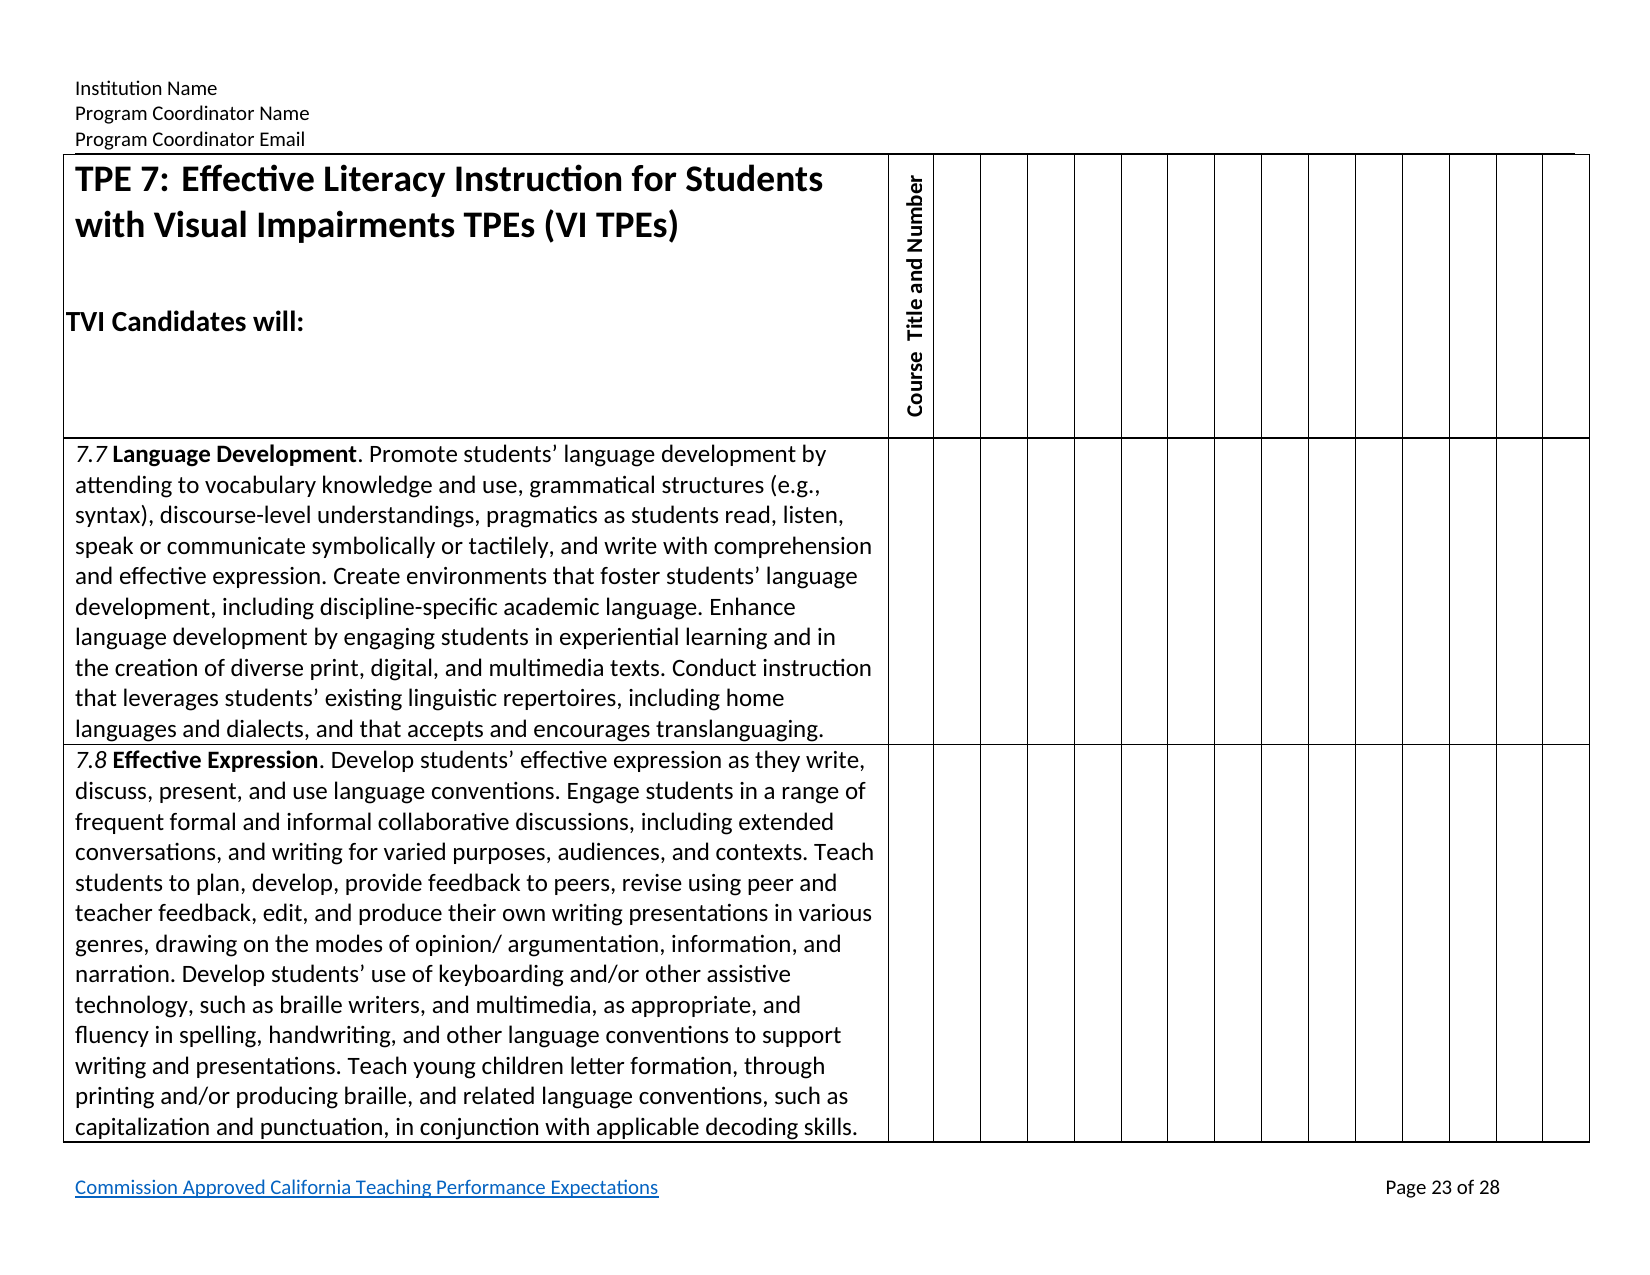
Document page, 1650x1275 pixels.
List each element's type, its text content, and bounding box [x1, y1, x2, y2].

table_header [1356, 155, 1402, 437]
table_cell [1497, 745, 1542, 1141]
table_cell [981, 745, 1027, 1141]
table_cell [1028, 439, 1074, 744]
table_cell [1543, 745, 1589, 1141]
table_cell 7.8 Effective Expression. Develop students’ effective expression as they write, discuss, present, and use language conventions. Engage students in a range of frequent formal and informal collaborative discussions, including extended conversations, and writing for varied purposes, audiences, and contexts. Teach students to plan, develop, provide feedback to peers, revise using peer and teacher feedback, edit, and produce their own writing presentations in various genres, drawing on the modes of opinion/ argumentation, information, and narration. Develop students’ use of keyboarding and/or other assistive technology, such as braille writers, and multimedia, as appropriate, and fluency in spelling, handwriting, and other language conventions to support writing and presentations. Teach young children letter formation, through printing and/or producing braille, and related language conventions, such as capitalization and punctuation, in conjunction with applicable decoding skills. [64, 745, 888, 1141]
table_cell [1215, 745, 1261, 1141]
table_cell [1262, 439, 1308, 744]
table_cell [1168, 439, 1214, 744]
table_cell [934, 439, 980, 744]
table_cell [1403, 439, 1449, 744]
table_header Course Title and Number [889, 155, 933, 437]
table_cell [889, 745, 933, 1141]
table_header [1403, 155, 1449, 437]
table_cell [981, 439, 1027, 744]
table_cell 7.7 Language Development. Promote students’ language development by attending to vocabulary knowledge and use, grammatical structures (e.g., syntax), discourse-level understandings, pragmatics as students read, listen, speak or communicate symbolically or tactilely, and write with comprehension and effective expression. Create environments that foster students’ language development, including discipline-specific academic language. Enhance language development by engaging students in experiential learning and in the creation of diverse print, digital, and multimedia texts. Conduct instruction that leverages students’ existing linguistic repertoires, including home languages and dialects, and that accepts and encourages translanguaging. [64, 439, 888, 744]
table_header [1122, 155, 1167, 437]
table_header [1543, 155, 1589, 437]
table_cell [1450, 439, 1496, 744]
table_cell [1028, 745, 1074, 1141]
table_header [1028, 155, 1074, 437]
table_cell [1215, 439, 1261, 744]
table_cell [934, 745, 980, 1141]
table_cell [1403, 745, 1449, 1141]
table_cell [1075, 745, 1121, 1141]
table_cell [1309, 439, 1355, 744]
table_cell [1356, 745, 1402, 1141]
table_cell [1543, 439, 1589, 744]
table_header [934, 155, 980, 437]
table_cell [1309, 745, 1355, 1141]
table_cell [1122, 745, 1167, 1141]
table_header [1450, 155, 1496, 437]
table_cell [1262, 745, 1308, 1141]
table_header [1262, 155, 1308, 437]
table_cell [1497, 439, 1542, 744]
table_cell [1356, 439, 1402, 744]
table_header [1075, 155, 1121, 437]
table_header [1215, 155, 1261, 437]
table_header TPE 7: Effective Literacy Instruction for Students with Visual Impairments TPEs (VI TPEs) TVI Candidates will: [64, 155, 888, 437]
table_cell [889, 439, 933, 744]
table_header [1497, 155, 1542, 437]
table_header [981, 155, 1027, 437]
table_cell [1168, 745, 1214, 1141]
table_cell [1075, 439, 1121, 744]
table_header [1168, 155, 1214, 437]
table_header [1309, 155, 1355, 437]
table_cell [1122, 439, 1167, 744]
table_cell [1450, 745, 1496, 1141]
